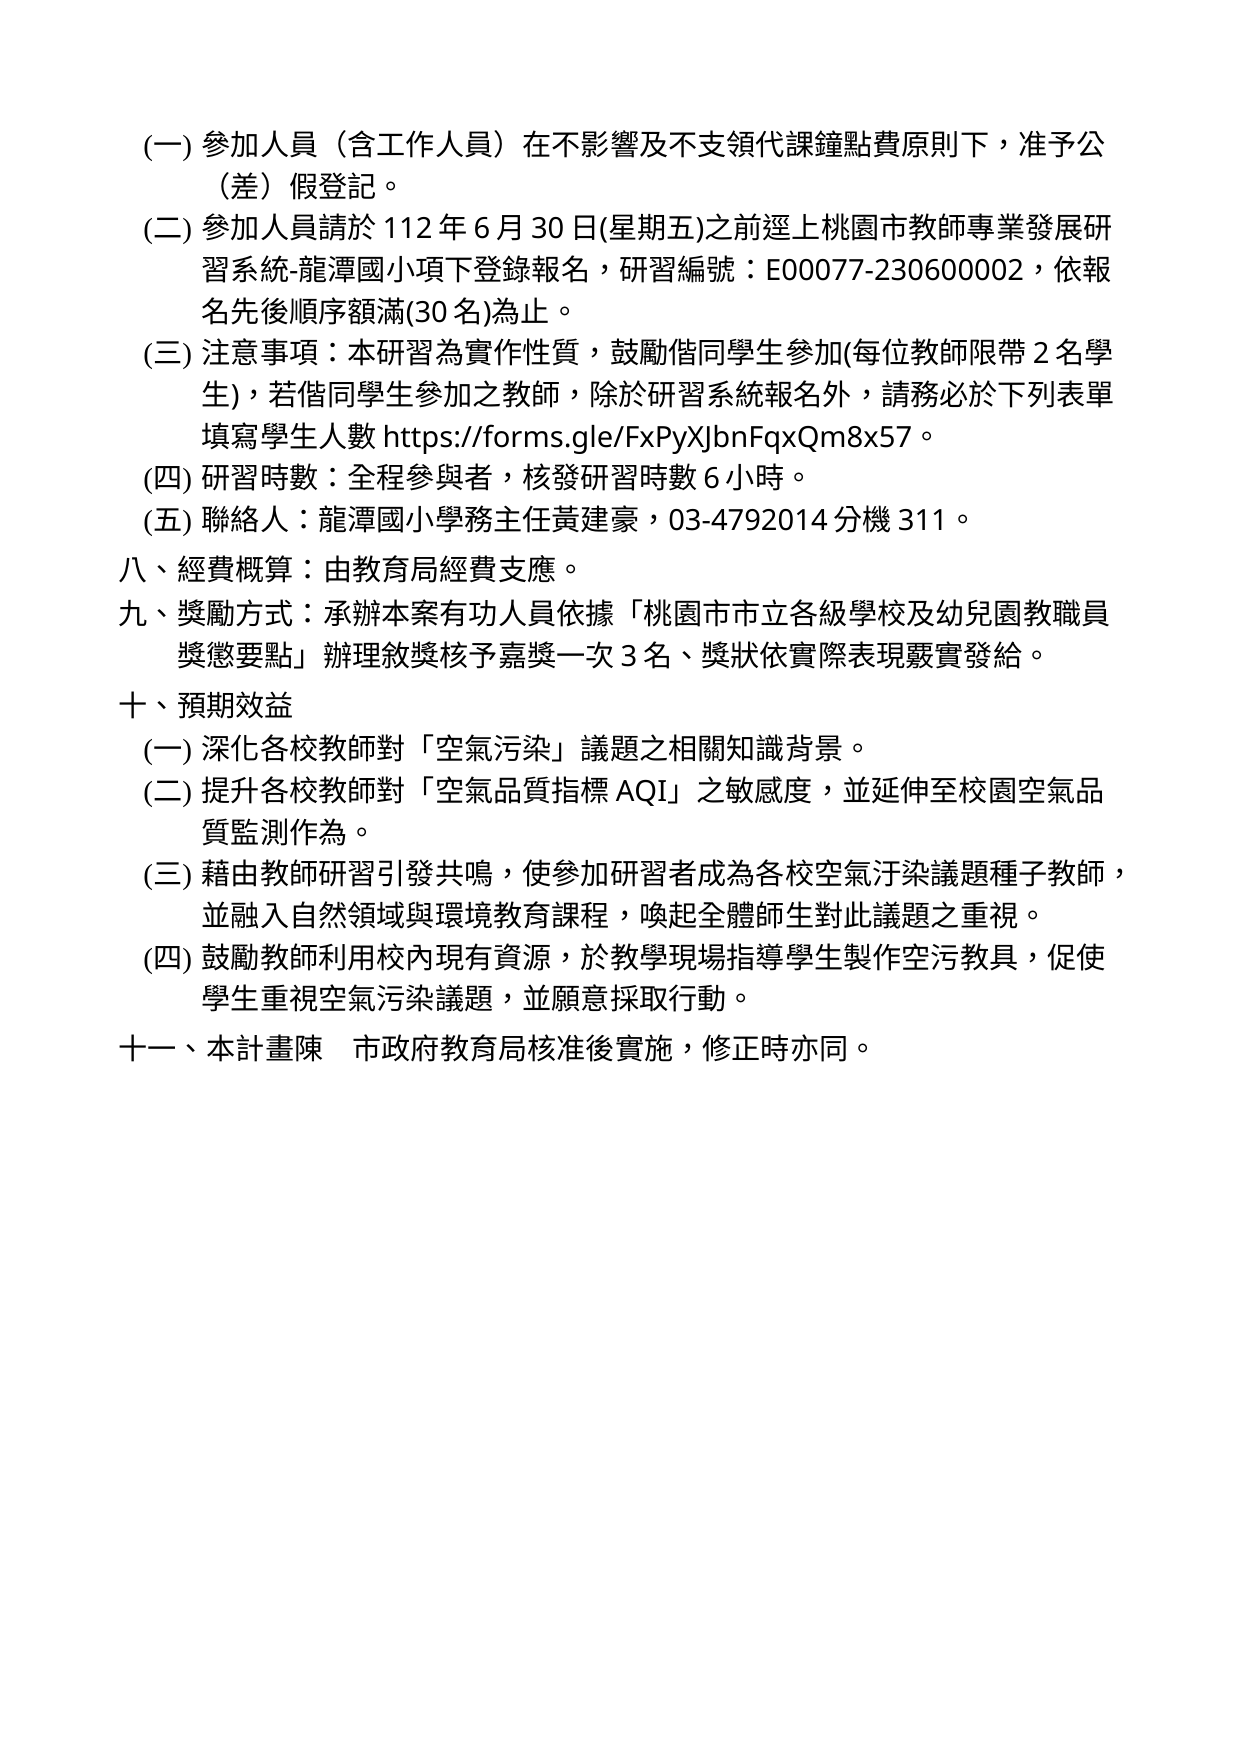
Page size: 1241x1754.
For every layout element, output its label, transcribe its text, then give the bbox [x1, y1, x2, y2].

subtitle 參加人員（含工作人員）在不影響及不支領代課鐘點費原則下，准予公（差）假登記。 [143, 122, 1122, 206]
subtitle 鼓勵教師利用校內現有資源，於教學現場指導學生製作空污教具，促使學生重視空氣污染議題，並願意採取行動。 [143, 935, 1122, 1018]
subtitle 研習時數：全程參與者，核發研習時數6小時。 [143, 456, 1122, 497]
subtitle 提升各校教師對「空氣品質指標AQI」之敏感度，並延伸至校園空氣品質監測作為。 [143, 768, 1122, 851]
subtitle 注意事項：本研習為實作性質，鼓勵偕同學生參加(每位教師限帶2名學生)，若偕同學生參加之教師，除於研習系統報名外，請務必於下列表單填寫學生人數https://forms.gle/FxPyXJbnFqxQm8x57。 [143, 331, 1122, 456]
subtitle 經費概算：由教育局經費支應。 [118, 539, 1122, 591]
subtitle 深化各校教師對「空氣污染」議題之相關知識背景。 [143, 726, 1122, 768]
subtitle 獎勵方式：承辦本案有功人員依據「桃園市市立各級學校及幼兒園教職員獎懲要點」辦理敘獎核予嘉獎一次3名、獎狀依實際表現覈實發給。 [118, 591, 1122, 674]
subtitle 參加人員請於112年6月30日(星期五)之前逕上桃園市教師專業發展研習系統-龍潭國小項下登錄報名，研習編號：E00077-230600002，依報名先後順序額滿(30名)為止。 [143, 206, 1122, 331]
subtitle 本計畫陳 市政府教育局核准後實施，修正時亦同。 [118, 1018, 1122, 1070]
subtitle 預期效益 [118, 674, 1122, 726]
subtitle 藉由教師研習引發共鳴，使參加研習者成為各校空氣汙染議題種子教師，並融入自然領域與環境教育課程，喚起全體師生對此議題之重視。 [143, 851, 1122, 935]
subtitle 聯絡人：龍潭國小學務主任黃建豪，03-4792014分機311。 [143, 497, 1122, 539]
